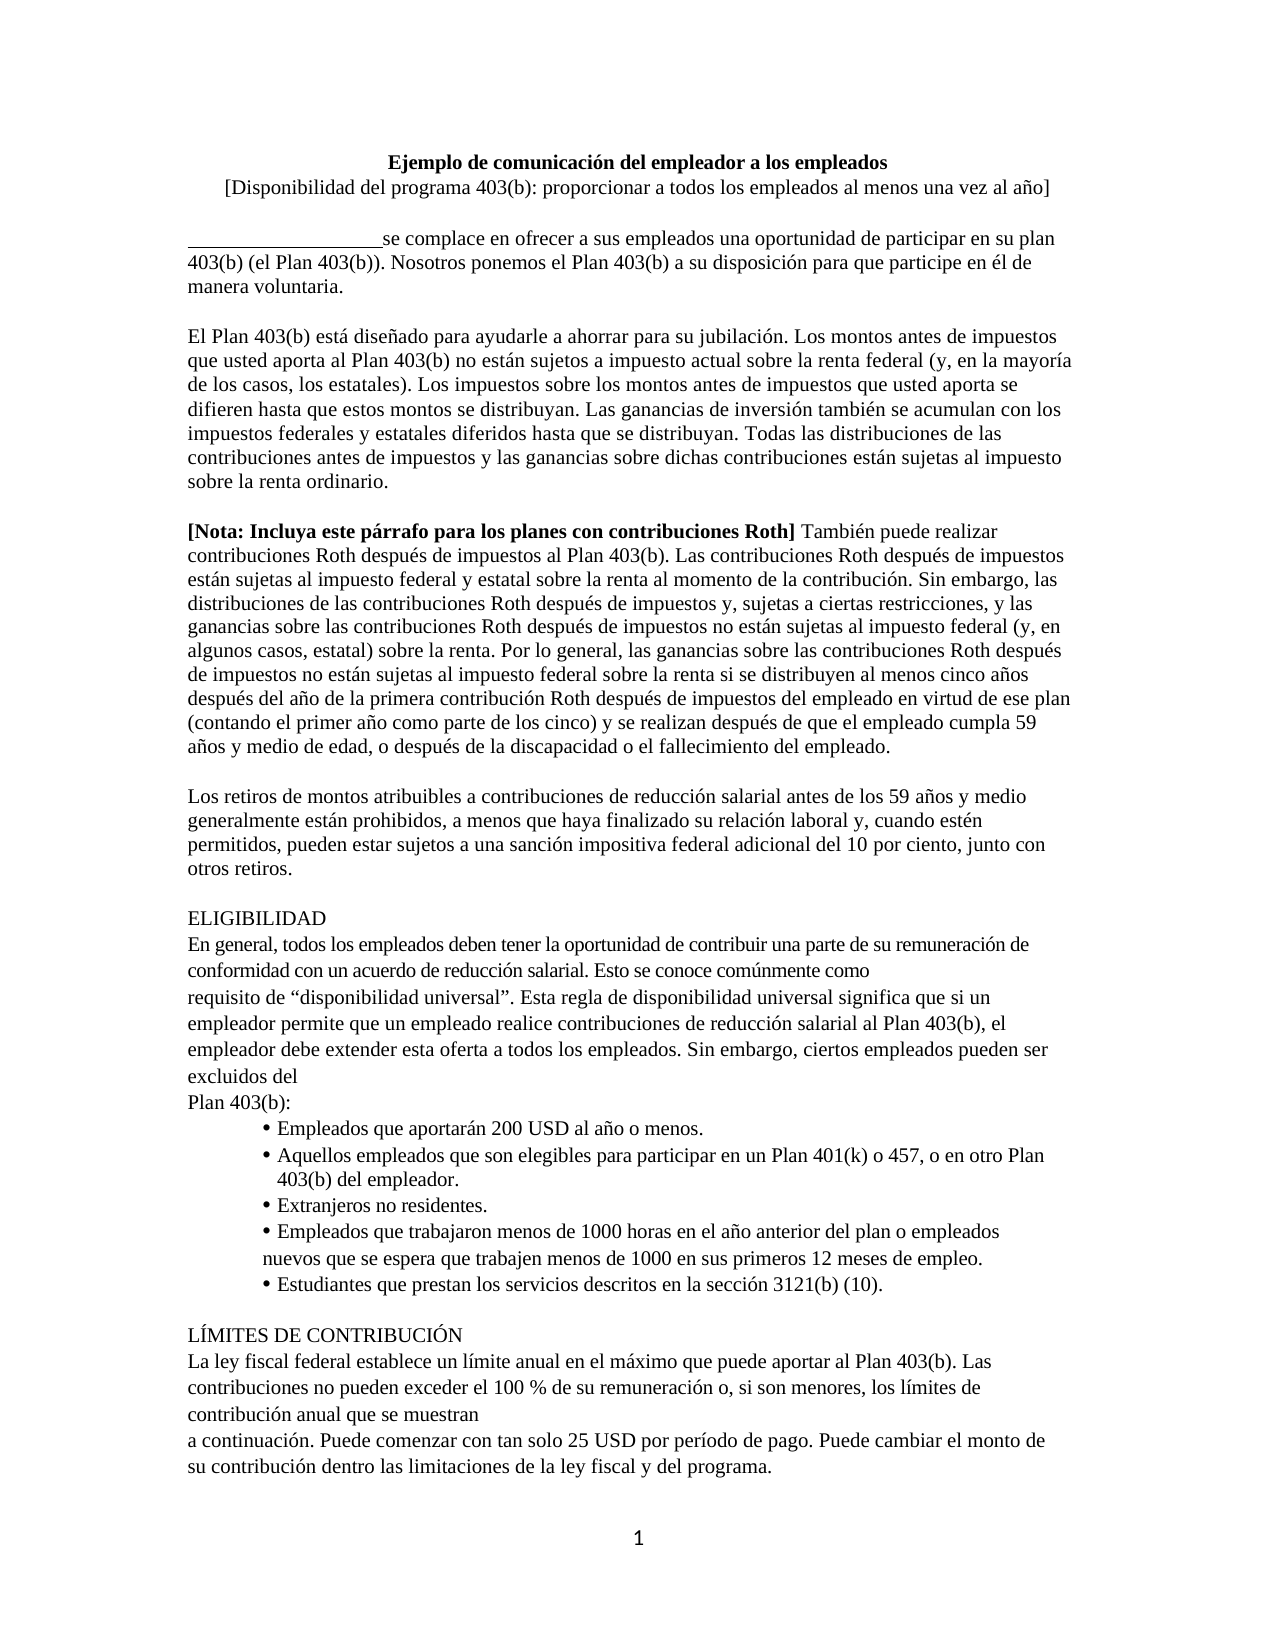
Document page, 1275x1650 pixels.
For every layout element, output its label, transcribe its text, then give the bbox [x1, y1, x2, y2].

list Empleados que trabajaron menos de 1000 horas en el año anterior del plan o empleados nuevos que se espera que trabajen menos de 1000 en sus primeros 12 meses de empleo. [262, 1218, 1034, 1271]
text LÍMITES DE CONTRIBUCIÓN [187, 1323, 1098, 1347]
text a continuación. Puede comenzar con tan solo 25 USD por período de pago. Puede cambiar el monto de su contribución dentro las limitaciones de la ley fiscal y del programa. [187, 1426, 1054, 1479]
list Extranjeros no residentes. [262, 1191, 1098, 1218]
list Aquellos empleados que son elegibles para participar en un Plan 401(k) o 457, o en otro Plan 403(b) del empleador. [262, 1141, 1098, 1191]
list Estudiantes que prestan los servicios descritos en la sección 3121(b) (10). [262, 1271, 1098, 1297]
text Los retiros de montos atribuibles a contribuciones de reducción salarial antes de los 59 años y medio generalmente están prohibidos, a menos que haya finalizado su relación laboral y, cuando estén permitidos, pueden estar sujetos a una sanción impositiva federal adicional del 10 por ciento, junto con otros retiros. [187, 784, 1065, 880]
text se complace en ofrecer a sus empleados una oportunidad de participar en su plan 403(b) (el Plan 403(b)). Nosotros ponemos el Plan 403(b) a su disposición para que participe en él de manera voluntaria. [187, 226, 1061, 298]
text Plan 403(b): [187, 1088, 1098, 1114]
text Ejemplo de comunicación del empleador a los empleados [177, 150, 1098, 174]
text En general, todos los empleados deben tener la oportunidad de contribuir una parte de su remuneración de conformidad con un acuerdo de reducción salarial. Esto se conoce comúnmente como [187, 931, 1030, 983]
list Empleados que aportarán 200 USD al año o menos. [262, 1114, 1098, 1141]
text [Nota: Incluya este párrafo para los planes con contribuciones Roth] También puede realizar contribuciones Roth después de impuestos al Plan 403(b). Las contribuciones Roth después de impuestos están sujetas al impuesto federal y estatal sobre la renta al momento de la contribución. Sin embargo, las distribuciones de las contribuciones Roth después de impuestos y, sujetas a ciertas restricciones, y las ganancias sobre las contribuciones Roth después de impuestos no están sujetas al impuesto federal (y, en algunos casos, estatal) sobre la renta. Por lo general, las ganancias sobre las contribuciones Roth después de impuestos no están sujetas al impuesto federal sobre la renta si se distribuyen al menos cinco años después del año de la primera contribución Roth después de impuestos del empleado en virtud de ese plan (contando el primer año como parte de los cinco) y se realizan después de que el empleado cumpla 59 años y medio de edad, o después de la discapacidad o el fallecimiento del empleado. [187, 519, 1078, 758]
text El Plan 403(b) está diseñado para ayudarle a ahorrar para su jubilación. Los montos antes de impuestos que usted aporta al Plan 403(b) no están sujetos a impuesto actual sobre la renta federal (y, en la mayoría de los casos, los estatales). Los impuestos sobre los montos antes de impuestos que usted aporta se difieren hasta que estos montos se distribuyan. Las ganancias de inversión también se acumulan con los impuestos federales y estatales diferidos hasta que se distribuyan. Todas las distribuciones de las contribuciones antes de impuestos y las ganancias sobre dichas contribuciones están sujetas al impuesto sobre la renta ordinario. [187, 324, 1077, 493]
text La ley fiscal federal establece un límite anual en el máximo que puede aportar al Plan 403(b). Las contribuciones no pueden exceder el 100 % de su remuneración o, si son menores, los límites de contribución anual que se muestran [187, 1347, 1087, 1426]
text requisito de “disponibilidad universal”. Esta regla de disponibilidad universal significa que si un empleador permite que un empleado realice contribuciones de reducción salarial al Plan 403(b), el empleador debe extender esta oferta a todos los empleados. Sin embargo, ciertos empleados pueden ser excluidos del [187, 983, 1069, 1088]
text ELIGIBILIDAD [187, 906, 1098, 930]
text [Disponibilidad del programa 403(b): proporcionar a todos los empleados al menos una vez al año] [177, 174, 1098, 199]
